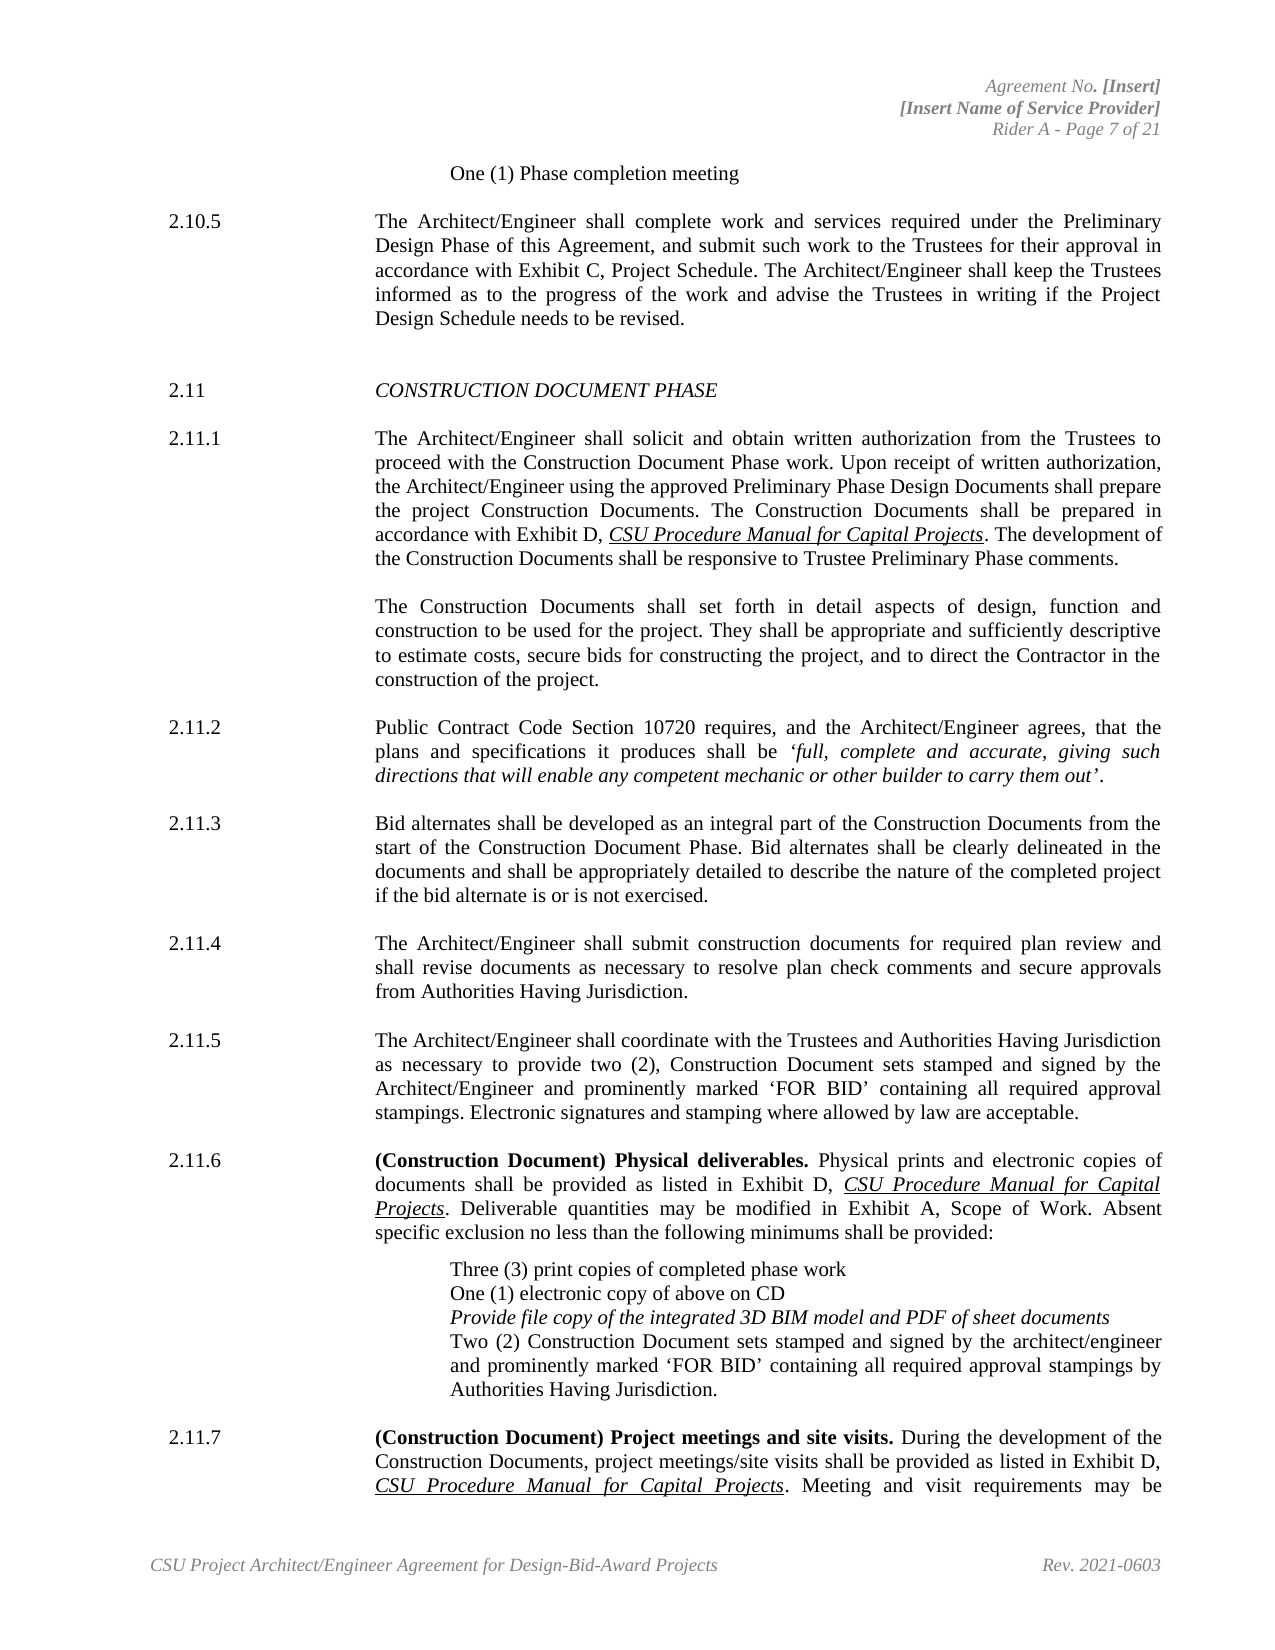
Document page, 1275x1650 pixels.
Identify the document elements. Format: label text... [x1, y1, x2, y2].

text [169, 1425, 1162, 1497]
text 2.11.2 Public Contract Code Section 10720 requires, and the Architect/Engineer agrees, that the plans and specifications it produces shall be ‘full, complete and accurate, giving such directions that will enable any competent mechanic or other builder to carry them out’. [169, 715, 1162, 787]
text One (1) electronic copy of above on CD [450, 1281, 1162, 1305]
text Three (3) print copies of completed phase work [450, 1257, 1162, 1281]
text 2.10.5 The Architect/Engineer shall complete work and services required under the Preliminary Design Phase of this Agreement, and submit such work to the Trustees for their approval in accordance with Exhibit C, Project Schedule. The Architect/Engineer shall keep the Trustees informed as to the progress of the work and advise the Trustees in writing if the Project Design Schedule needs to be revised. [169, 209, 1162, 330]
text 2.11.1 The Architect/Engineer shall solicit and obtain written authorization from the Trustees to proceed with the Construction Document Phase work. Upon receipt of written authorization, the Architect/Engineer using the approved Preliminary Phase Design Documents shall prepare the project Construction Documents. The Construction Documents shall be prepared in accordance with Exhibit D, CSU Procedure Manual for Capital Projects. The development of the Construction Documents shall be responsive to Trustee Preliminary Phase comments. [169, 426, 1162, 570]
text 2.11.5 The Architect/Engineer shall coordinate with the Trustees and Authorities Having Jurisdiction as necessary to provide two (2), Construction Document sets stamped and signed by the Architect/Engineer and prominently marked ‘FOR BID’ containing all required approval stampings. Electronic signatures and stamping where allowed by law are acceptable. [169, 1027, 1162, 1124]
text Two (2) Construction Document sets stamped and signed by the architect/engineer and prominently marked ‘FOR BID’ containing all required approval stampings by Authorities Having Jurisdiction. [450, 1329, 1162, 1401]
text One (1) Phase completion meeting [450, 161, 1162, 185]
text 2.11 CONSTRUCTION DOCUMENT PHASE [169, 378, 1162, 402]
text 2.11.4 The Architect/Engineer shall submit construction documents for required plan review and shall revise documents as necessary to resolve plan check comments and secure approvals from Authorities Having Jurisdiction. [169, 931, 1162, 1003]
text 2.11.6 (Construction Document) Physical deliverables. Physical prints and electronic copies of documents shall be provided as listed in Exhibit D, CSU Procedure Manual for Capital Projects. Deliverable quantities may be modified in Exhibit A, Scope of Work. Absent specific exclusion no less than the following minimums shall be provided: [169, 1148, 1162, 1244]
text 2.11.3 Bid alternates shall be developed as an integral part of the Construction Documents from the start of the Construction Document Phase. Bid alternates shall be clearly delineated in the documents and shall be appropriately detailed to describe the nature of the completed project if the bid alternate is or is not exercised. [169, 811, 1162, 907]
text Provide file copy of the integrated 3D BIM model and PDF of sheet documents [450, 1305, 1162, 1329]
text The Construction Documents shall set forth in detail aspects of design, function and construction to be used for the project. They shall be appropriate and sufficiently descriptive to estimate costs, secure bids for constructing the project, and to direct the Contractor in the construction of the project. [375, 594, 1162, 691]
